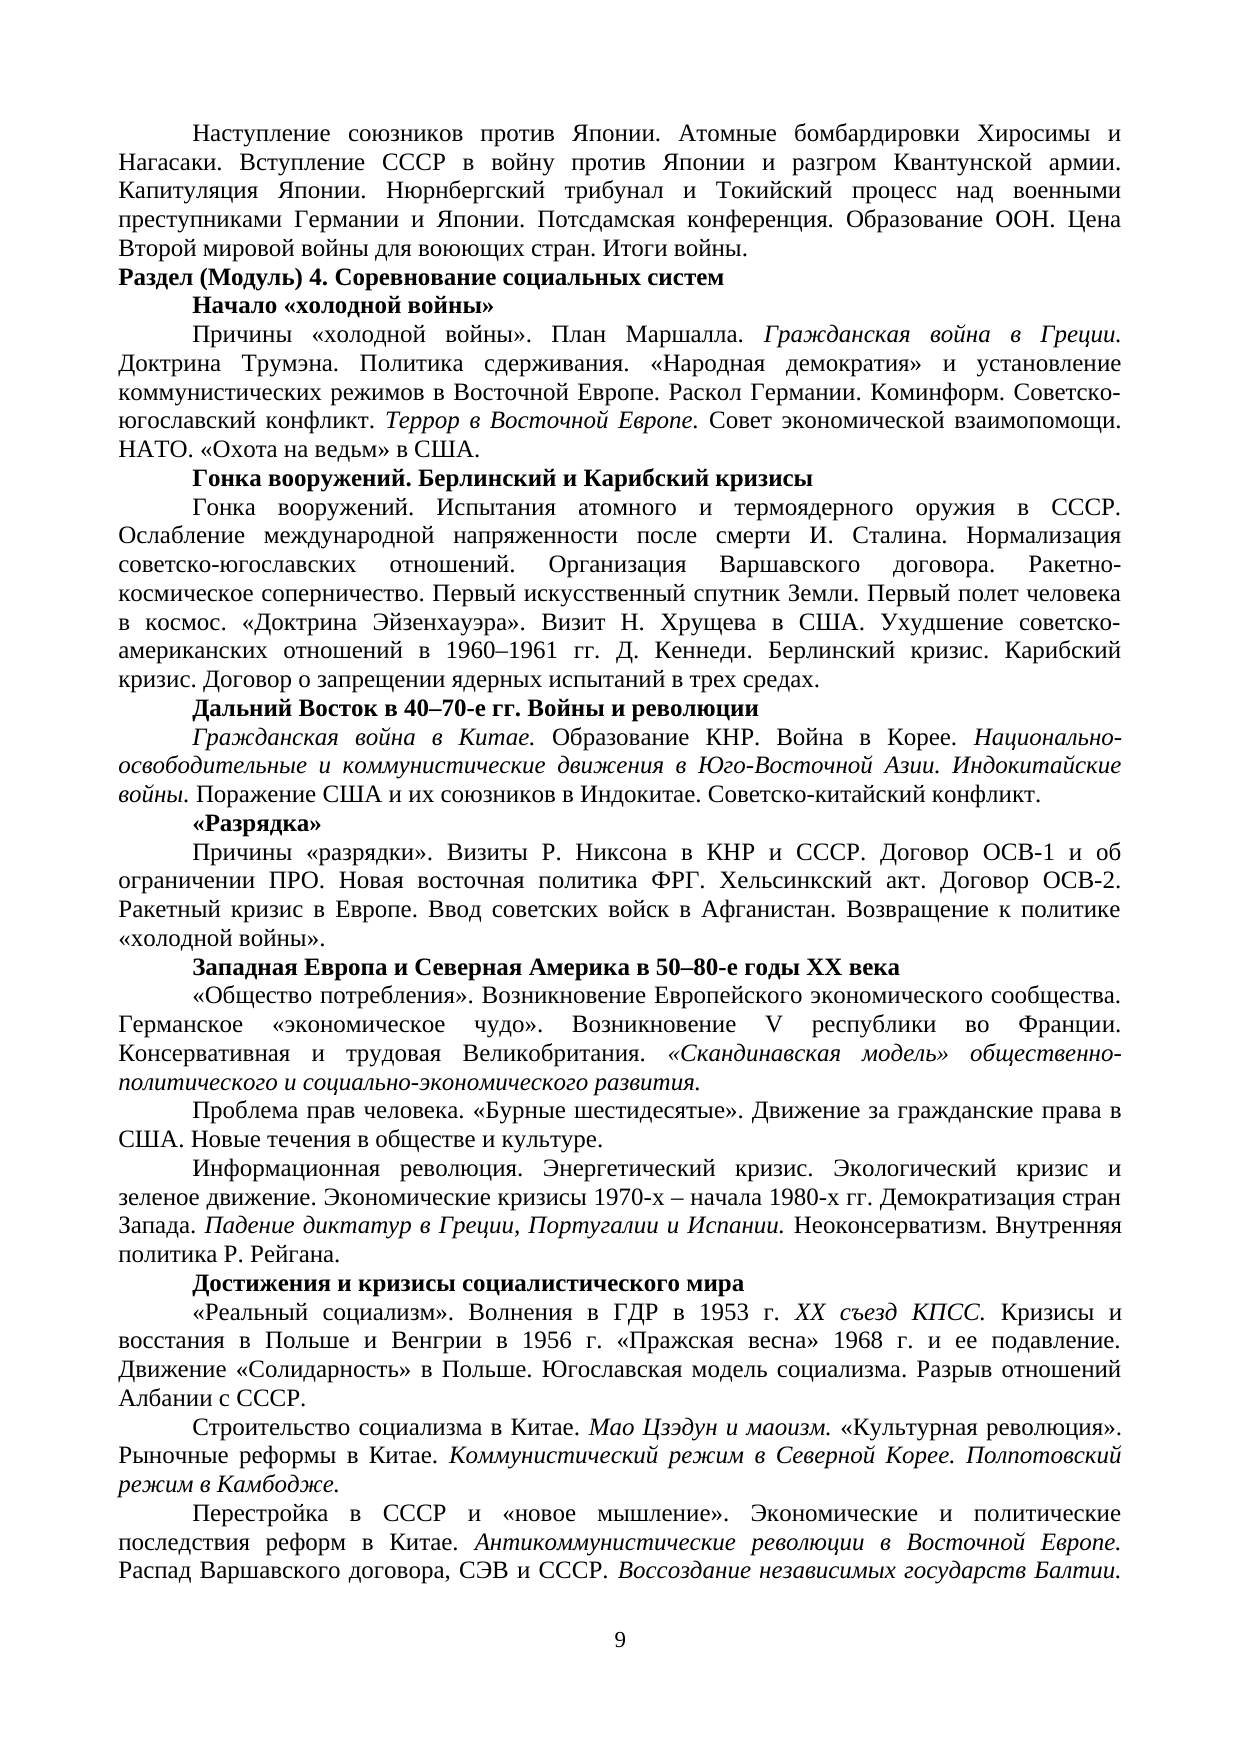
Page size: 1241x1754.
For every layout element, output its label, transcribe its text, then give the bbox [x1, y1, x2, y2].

text Причины «разрядки». Визиты Р. Никсона в КНР и СССР. Договор ОСВ-1 и об ограничении ПРО. Новая восточная политика ФРГ. Хельсинкский акт. Договор ОСВ-2. Ракетный кризис в Европе. Ввод советских войск в Афганистан. Возвращение к политике «холодной войны». [118, 837, 1122, 952]
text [118, 1498, 1122, 1584]
text Раздел (Модуль) 4. Соревнование социальных систем [118, 262, 1122, 291]
text «Реальный социализм». Волнения в ГДР в 1953 г. ХХ съезд КПСС. Кризисы и восстания в Польше и Венгрии в 1956 г. «Пражская весна» 1968 г. и ее подавление. Движение «Солидарность» в Польше. Югославская модель социализма. Разрыв отношений Албании с СССР. [118, 1297, 1122, 1412]
text Западная Европа и Северная Америка в 50–80-е годы ХХ века [118, 952, 1122, 981]
text Проблема прав человека. «Бурные шестидесятые». Движение за гражданские права в США. Новые течения в обществе и культуре. [118, 1096, 1122, 1153]
text Гонка вооружений. Испытания атомного и термоядерного оружия в СССР. Ослабление международной напряженности после смерти И. Сталина. Нормализация советско-югославских отношений. Организация Варшавского договора. Ракетно-космическое соперничество. Первый искусственный спутник Земли. Первый полет человека в космос. «Доктрина Эйзенхауэра». Визит Н. Хрущева в США. Ухудшение советско-американских отношений в 1960–1961 гг. Д. Кеннеди. Берлинский кризис. Карибский кризис. Договор о запрещении ядерных испытаний в трех средах. [118, 492, 1122, 693]
text Причины «холодной войны». План Маршалла. Гражданская война в Греции. Доктрина Трумэна. Политика сдерживания. «Народная демократия» и установление коммунистических режимов в Восточной Европе. Раскол Германии. Коминформ. Советско-югославский конфликт. Террор в Восточной Европе. Совет экономической взаимопомощи. НАТО. «Охота на ведьм» в США. [118, 319, 1122, 463]
text Дальний Восток в 40–70-е гг. Войны и революции [118, 693, 1122, 722]
text Информационная революция. Энергетический кризис. Экологический кризис и зеленое движение. Экономические кризисы 1970-х – начала 1980-х гг. Демократизация стран Запада. Падение диктатур в Греции, Португалии и Испании. Неоконсерватизм. Внутренняя политика Р. Рейгана. [118, 1153, 1122, 1268]
text Достижения и кризисы социалистического мира [118, 1268, 1122, 1297]
text Наступление союзников против Японии. Атомные бомбардировки Хиросимы и Нагасаки. Вступление СССР в войну против Японии и разгром Квантунской армии. Капитуляция Японии. Нюрнбергский трибунал и Токийский процесс над военными преступниками Германии и Японии. Потсдамская конференция. Образование ООН. Цена Второй мировой войны для воюющих стран. Итоги войны. [118, 118, 1122, 262]
text Строительство социализма в Китае. Мао Цзэдун и маоизм. «Культурная революция». Рыночные реформы в Китае. Коммунистический режим в Северной Корее. Полпотовский режим в Камбодже. [118, 1412, 1122, 1498]
text «Общество потребления». Возникновение Европейского экономического сообщества. Германское «экономическое чудо». Возникновение V республики во Франции. Консервативная и трудовая Великобритания. «Скандинавская модель» общественно-политического и социально-экономического развития. [118, 981, 1122, 1096]
text Начало «холодной войны» [118, 291, 1122, 319]
text «Разрядка» [118, 808, 1122, 837]
text Гонка вооружений. Берлинский и Карибский кризисы [118, 463, 1122, 492]
text Гражданская война в Китае. Образование КНР. Война в Корее. Национально-освободительные и коммунистические движения в Юго-Восточной Азии. Индокитайские войны. Поражение США и их союзников в Индокитае. Советско-китайский конфликт. [118, 722, 1122, 808]
